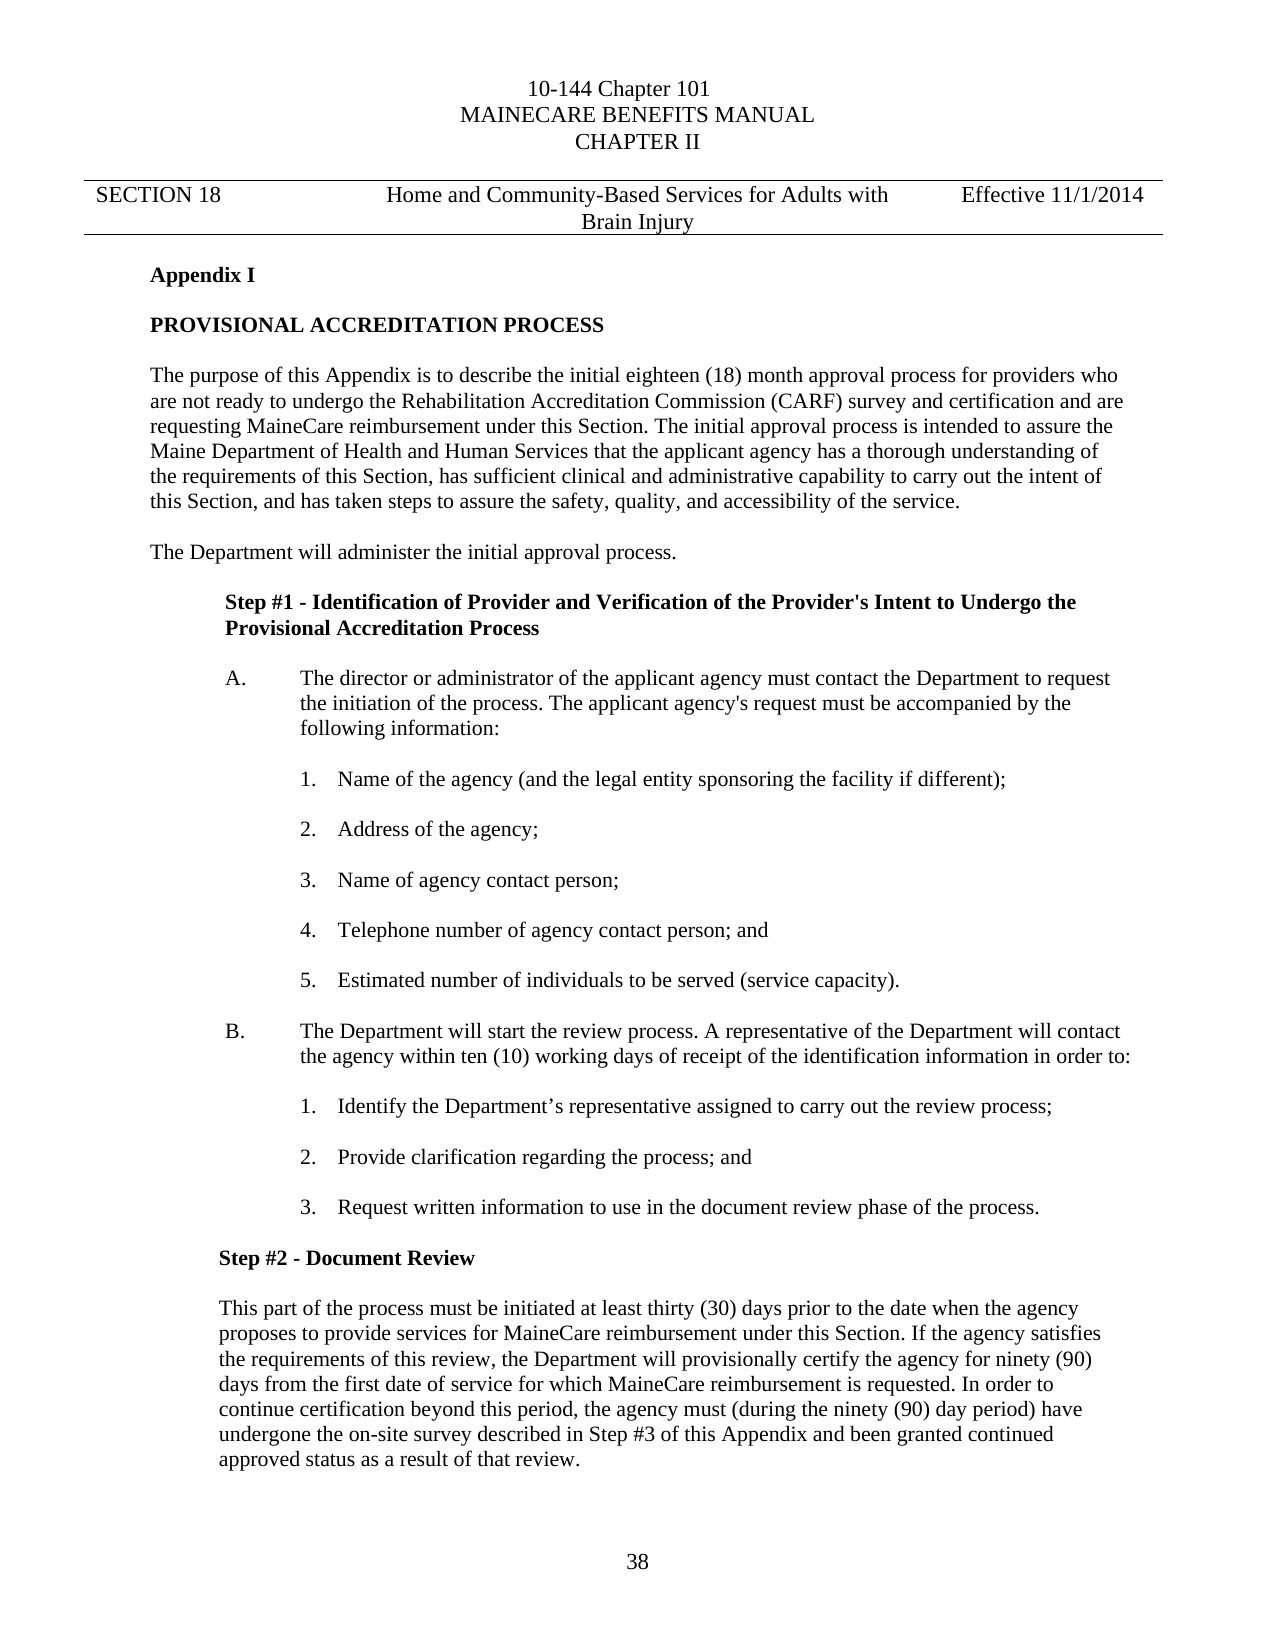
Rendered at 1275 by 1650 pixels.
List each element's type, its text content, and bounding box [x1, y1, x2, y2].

text B. The Department will start the review process. A representative of the Department will contact the agency within ten (10) working days of receipt of the identification information in order to: [225, 1018, 1134, 1068]
text 4. Telephone number of agency contact person; and [300, 917, 1125, 942]
text This part of the process must be initiated at least thirty (30) days prior to the date when the agency proposes to provide services for MaineCare reimbursement under this Section. If the agency satisfies the requirements of this review, the Department will provisionally certify the agency for ninety (90) days from the first date of service for which MaineCare reimbursement is requested. In order to continue certification beyond this period, the agency must (during the ninety (90) day period) have undergone the on-site survey described in Step #3 of this Appendix and been granted continued approved status as a result of that review. [219, 1295, 1125, 1472]
text 1. Identify the Department’s representative assigned to carry out the review process; [300, 1093, 1125, 1119]
text 2. Provide clarification regarding the process; and [300, 1144, 1125, 1169]
text A. The director or administrator of the applicant agency must contact the Department to request the initiation of the process. The applicant agency's request must be accompanied by the following information: [225, 665, 1125, 741]
text The Department will administer the initial approval process. [150, 539, 1125, 564]
text Step #2 - Document Review [219, 1245, 1125, 1270]
text 1. Name of the agency (and the legal entity sponsoring the facility if different); [300, 766, 1125, 791]
text Appendix I [150, 262, 1125, 287]
text PROVISIONAL ACCREDITATION PROCESS [150, 312, 1125, 337]
text 3. Name of agency contact person; [300, 867, 1125, 892]
text Step #1 - Identification of Provider and Verification of the Provider's Intent to Undergo the Provisional Accreditation Process [225, 589, 1125, 640]
text 3. Request written information to use in the document review phase of the process. [300, 1194, 1125, 1219]
text The purpose of this Appendix is to describe the initial eighteen (18) month approval process for providers who are not ready to undergo the Rehabilitation Accreditation Commission (CARF) survey and certification and are requesting MaineCare reimbursement under this Section. The initial approval process is intended to assure the Maine Department of Health and Human Services that the applicant agency has a thorough understanding of the requirements of this Section, has sufficient clinical and administrative capability to carry out the intent of this Section, and has taken steps to assure the safety, quality, and accessibility of the service. [150, 362, 1125, 514]
text 2. Address of the agency; [300, 816, 1125, 841]
text 5. Estimated number of individuals to be served (service capacity). [300, 967, 1125, 993]
